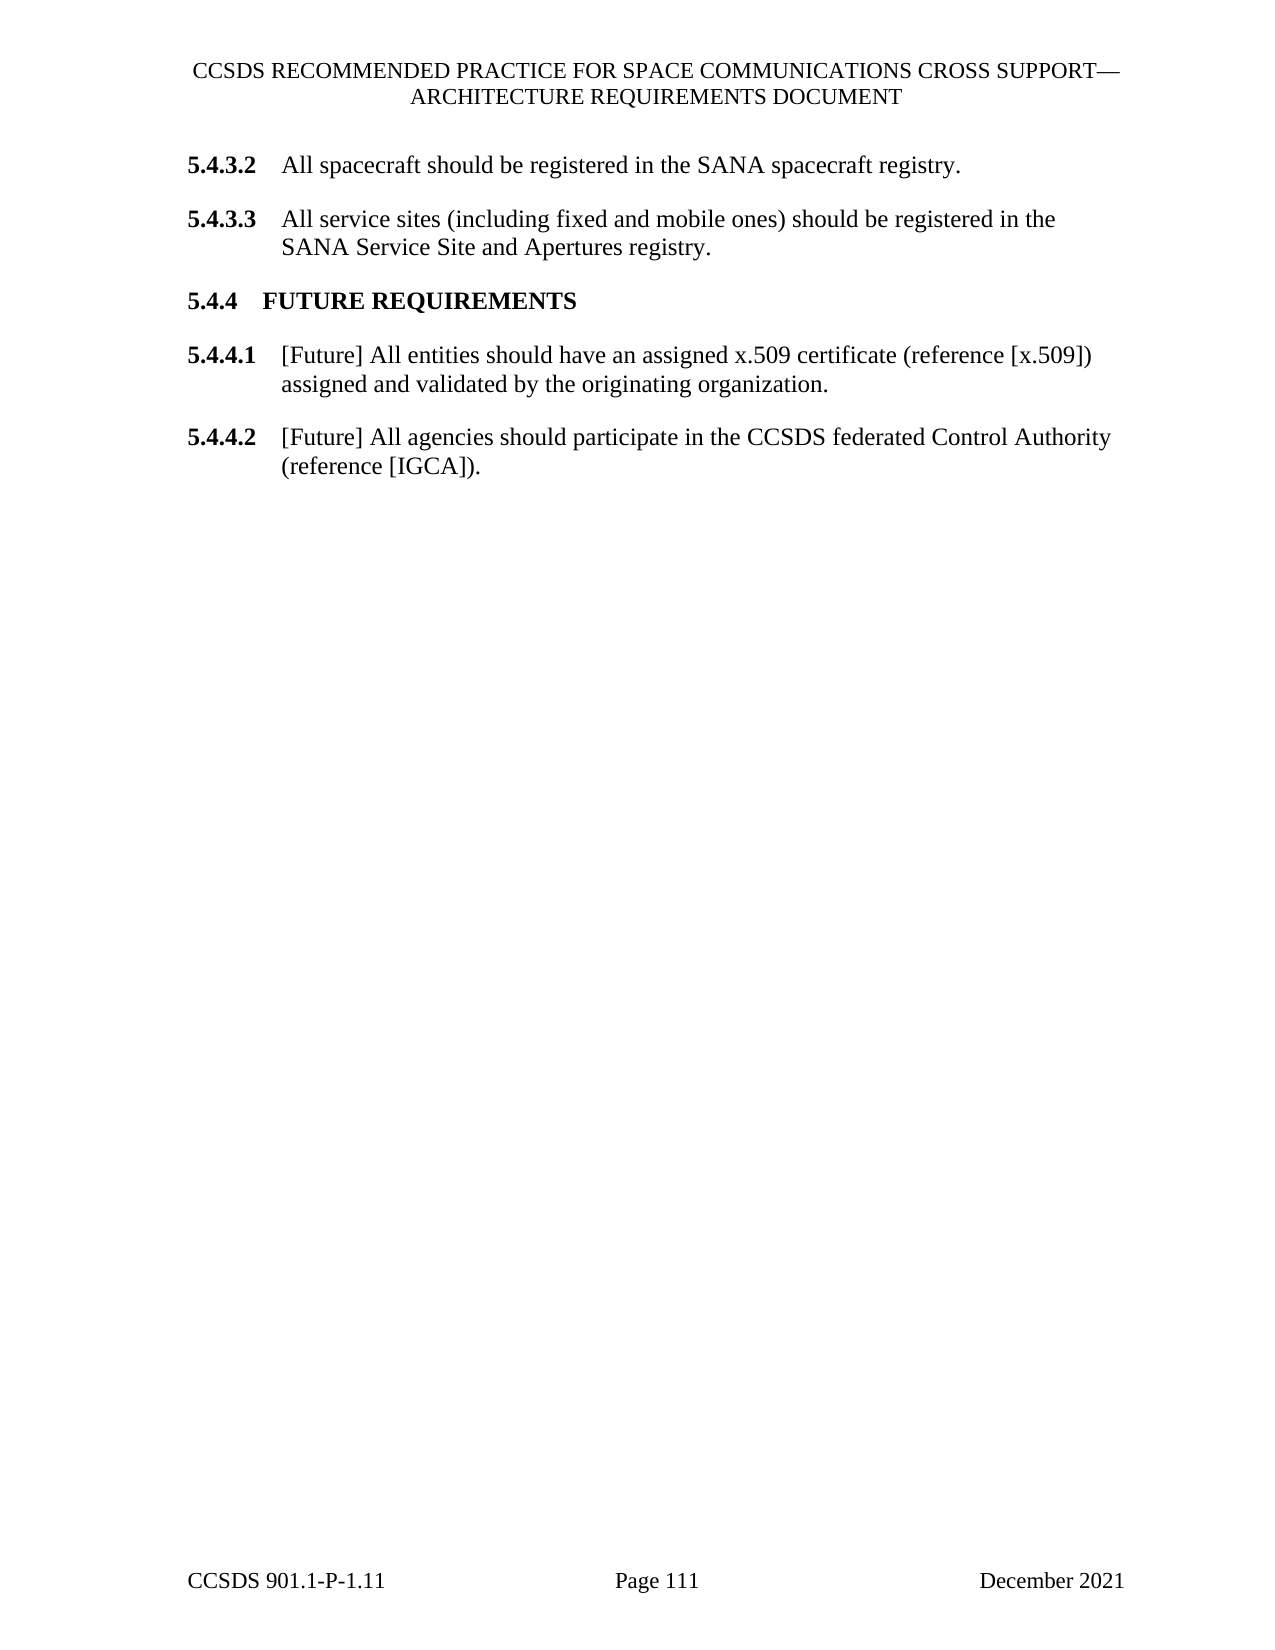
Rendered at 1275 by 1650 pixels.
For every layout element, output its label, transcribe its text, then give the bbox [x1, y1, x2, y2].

subtitle [Future] All agencies should participate in the CCSDS federated Control Authority (reference [IGCA]). [187, 422, 1125, 480]
subtitle All spacecraft should be registered in the SANA spacecraft registry. [187, 150, 1125, 179]
subtitle [Future] All entities should have an assigned x.509 certificate (reference [x.509]) assigned and validated by the originating organization. [187, 340, 1125, 397]
subtitle All service sites (including fixed and mobile ones) should be registered in the SANA Service Site and Apertures registry. [187, 204, 1125, 261]
subtitle Future Requirements [187, 286, 1125, 315]
